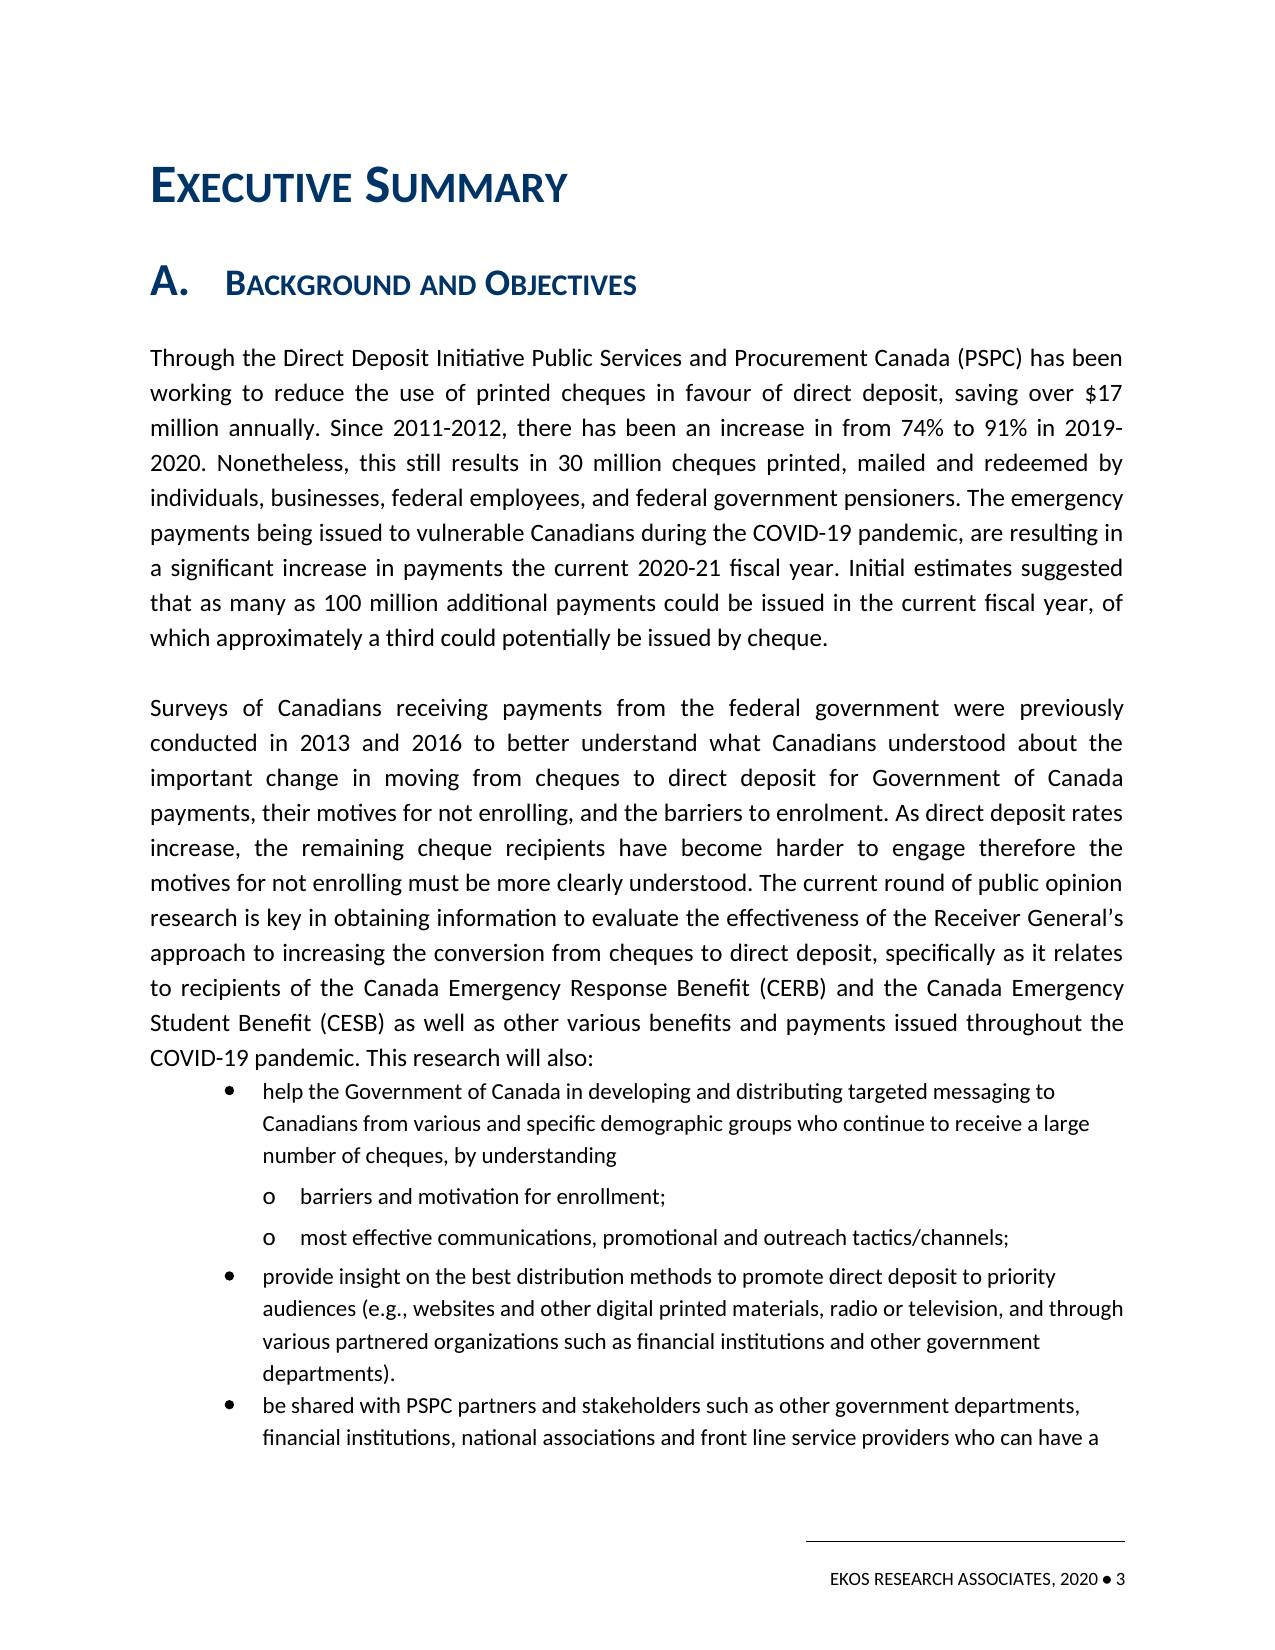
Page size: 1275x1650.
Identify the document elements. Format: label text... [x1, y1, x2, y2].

text provide insight on the best distribution methods to promote direct deposit to priority audiences (e.g., websites and other digital printed materials, radio or television, and through various partnered organizations such as financial institutions and other government departments). [225, 1262, 1125, 1387]
text Through the Direct Deposit Initiative Public Services and Procurement Canada (PSPC) has been working to reduce the use of printed cheques in favour of direct deposit, saving over $17 million annually. Since 2011-2012, there has been an increase in from 74% to 91% in 2019-2020. Nonetheless, this still results in 30 million cheques printed, mailed and redeemed by individuals, businesses, federal employees, and federal government pensioners. The emergency payments being issued to vulnerable Canadians during the COVID-19 pandemic, are resulting in a significant increase in payments the current 2020-21 fiscal year. Initial estimates suggested that as many as 100 million additional payments could be issued in the current fiscal year, of which approximately a third could potentially be issued by cheque. [150, 342, 1125, 653]
subtitle Executive Summary [150, 150, 1012, 216]
text Surveys of Canadians receiving payments from the federal government were previously conducted in 2013 and 2016 to better understand what Canadians understood about the important change in moving from cheques to direct deposit for Government of Canada payments, their motives for not enrolling, and the barriers to enrolment. As direct deposit rates increase, the remaining cheque recipients have become harder to engage therefore the motives for not enrolling must be more clearly understood. The current round of public opinion research is key in obtaining information to evaluate the effectiveness of the Receiver General’s approach to increasing the conversion from cheques to direct deposit, specifically as it relates to recipients of the Canada Emergency Response Benefit (CERB) and the Canada Emergency Student Benefit (CESB) as well as other various benefits and payments issued throughout the COVID-19 pandemic. This research will also: [150, 692, 1125, 1073]
subtitle Background and Objectives [150, 251, 1012, 307]
text help the Government of Canada in developing and distributing targeted messaging to Canadians from various and specific demographic groups who continue to receive a large number of cheques, by understanding [225, 1077, 1125, 1169]
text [225, 1391, 1125, 1451]
text barriers and motivation for enrollment; [262, 1180, 1012, 1210]
text most effective communications, promotional and outreach tactics/channels; [262, 1221, 1012, 1252]
